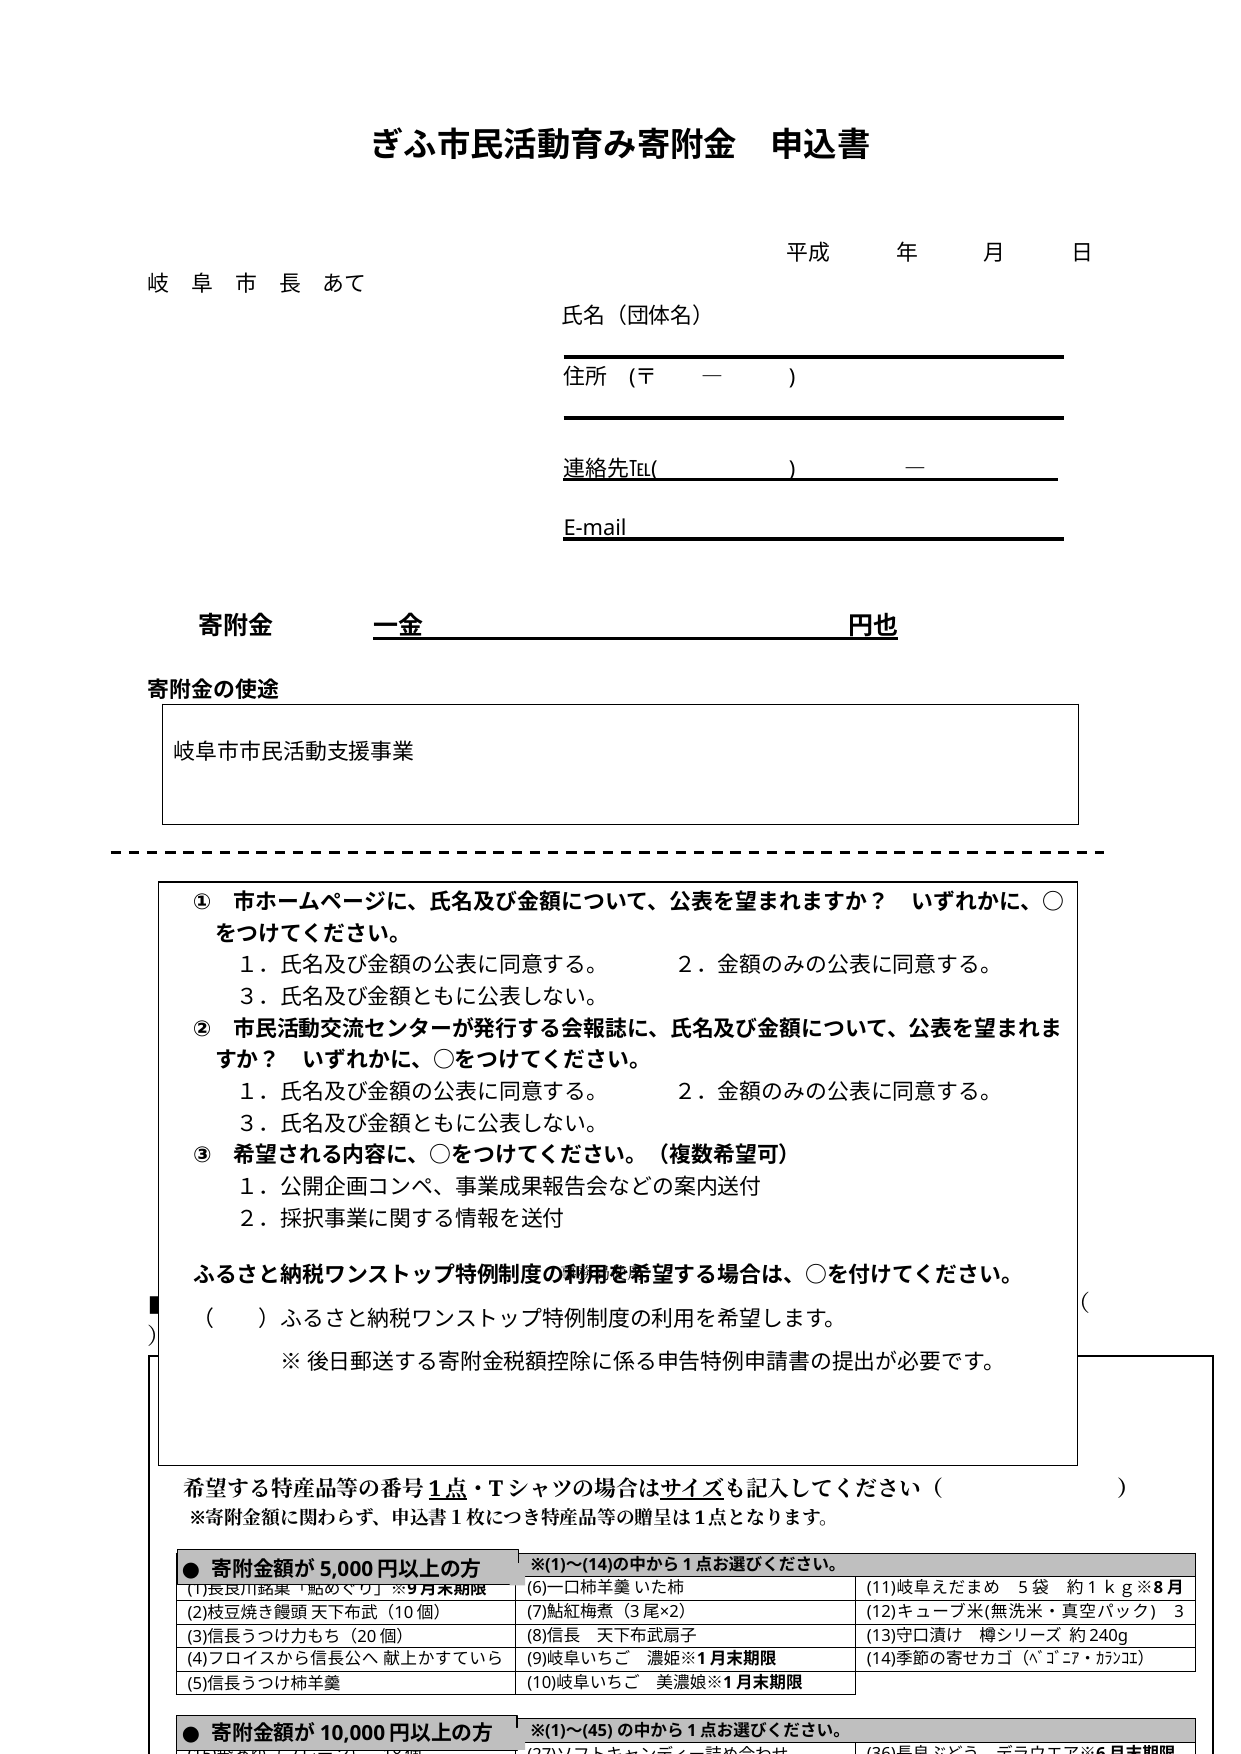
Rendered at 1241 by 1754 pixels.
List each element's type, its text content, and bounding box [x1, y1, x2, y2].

text 寄附金の使途 [148, 672, 1092, 703]
text 住所 (〒 ― ) [148, 359, 1092, 391]
table_header 岐阜市市民活動支援事業 [163, 705, 1078, 824]
text 平成 年 月 日 [148, 234, 1092, 266]
text 寄附金 一金 円也 [148, 606, 1092, 642]
text E-mail [148, 512, 1092, 542]
text ぎふ市民活動育み寄附金 申込書 [148, 118, 1092, 166]
text 氏名（団体名） [148, 298, 1092, 329]
text 連絡先℡( ) ― [148, 451, 1092, 482]
text 岐 阜 市 長 あて [148, 266, 1092, 298]
